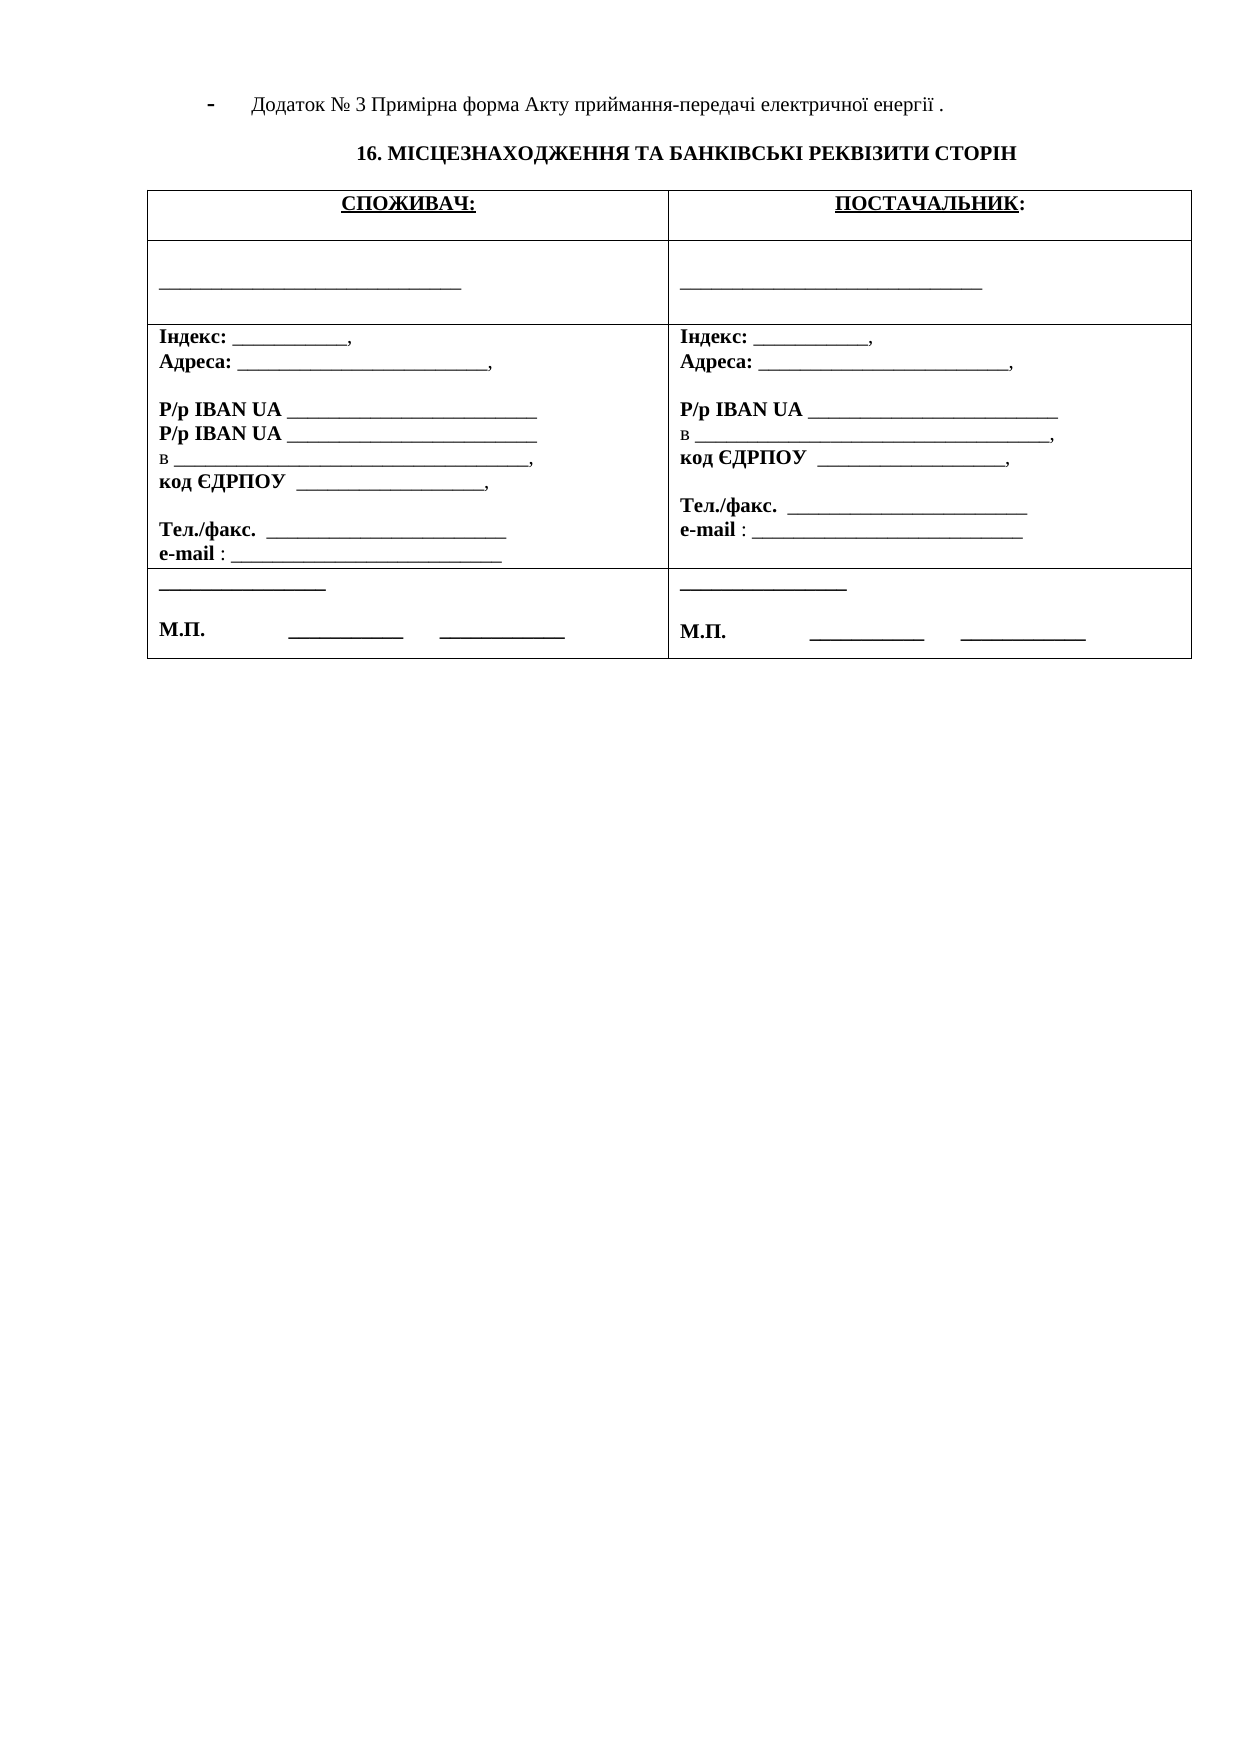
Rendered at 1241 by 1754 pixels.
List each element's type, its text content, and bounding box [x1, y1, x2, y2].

table_cell ________________ М.П. ___________ ____________ [148, 569, 668, 657]
table_header ПОСТАЧАЛЬНИК: [669, 191, 1191, 240]
table_cell _____________________________ [148, 241, 668, 323]
table_cell _____________________________ [669, 241, 1191, 323]
table_header СПОЖИВАЧ: [148, 191, 668, 240]
table_cell Індекс: ___________, Адреса: ________________________, Р/р IBAN UA ________________________ в __________________________________, код ЄДРПОУ __________________, Тел./факс. _______________________ e-mail : __________________________ [669, 325, 1191, 568]
text 16. МІСЦЕЗНАХОДЖЕННЯ ТА БАНКІВСЬКІ РЕКВІЗИТИ СТОРІН [148, 141, 1152, 165]
list Додаток № 3 Примірна форма Акту приймання-передачі електричної енергії . [148, 88, 1152, 117]
table_cell ________________ М.П. ___________ ____________ [669, 569, 1191, 657]
table_cell Індекс: ___________, Адреса: ________________________, Р/р IBAN UA ________________________ Р/р IBAN UA ________________________ в __________________________________, код ЄДРПОУ __________________, Тел./факс. _______________________ e-mail : __________________________ [148, 325, 668, 568]
